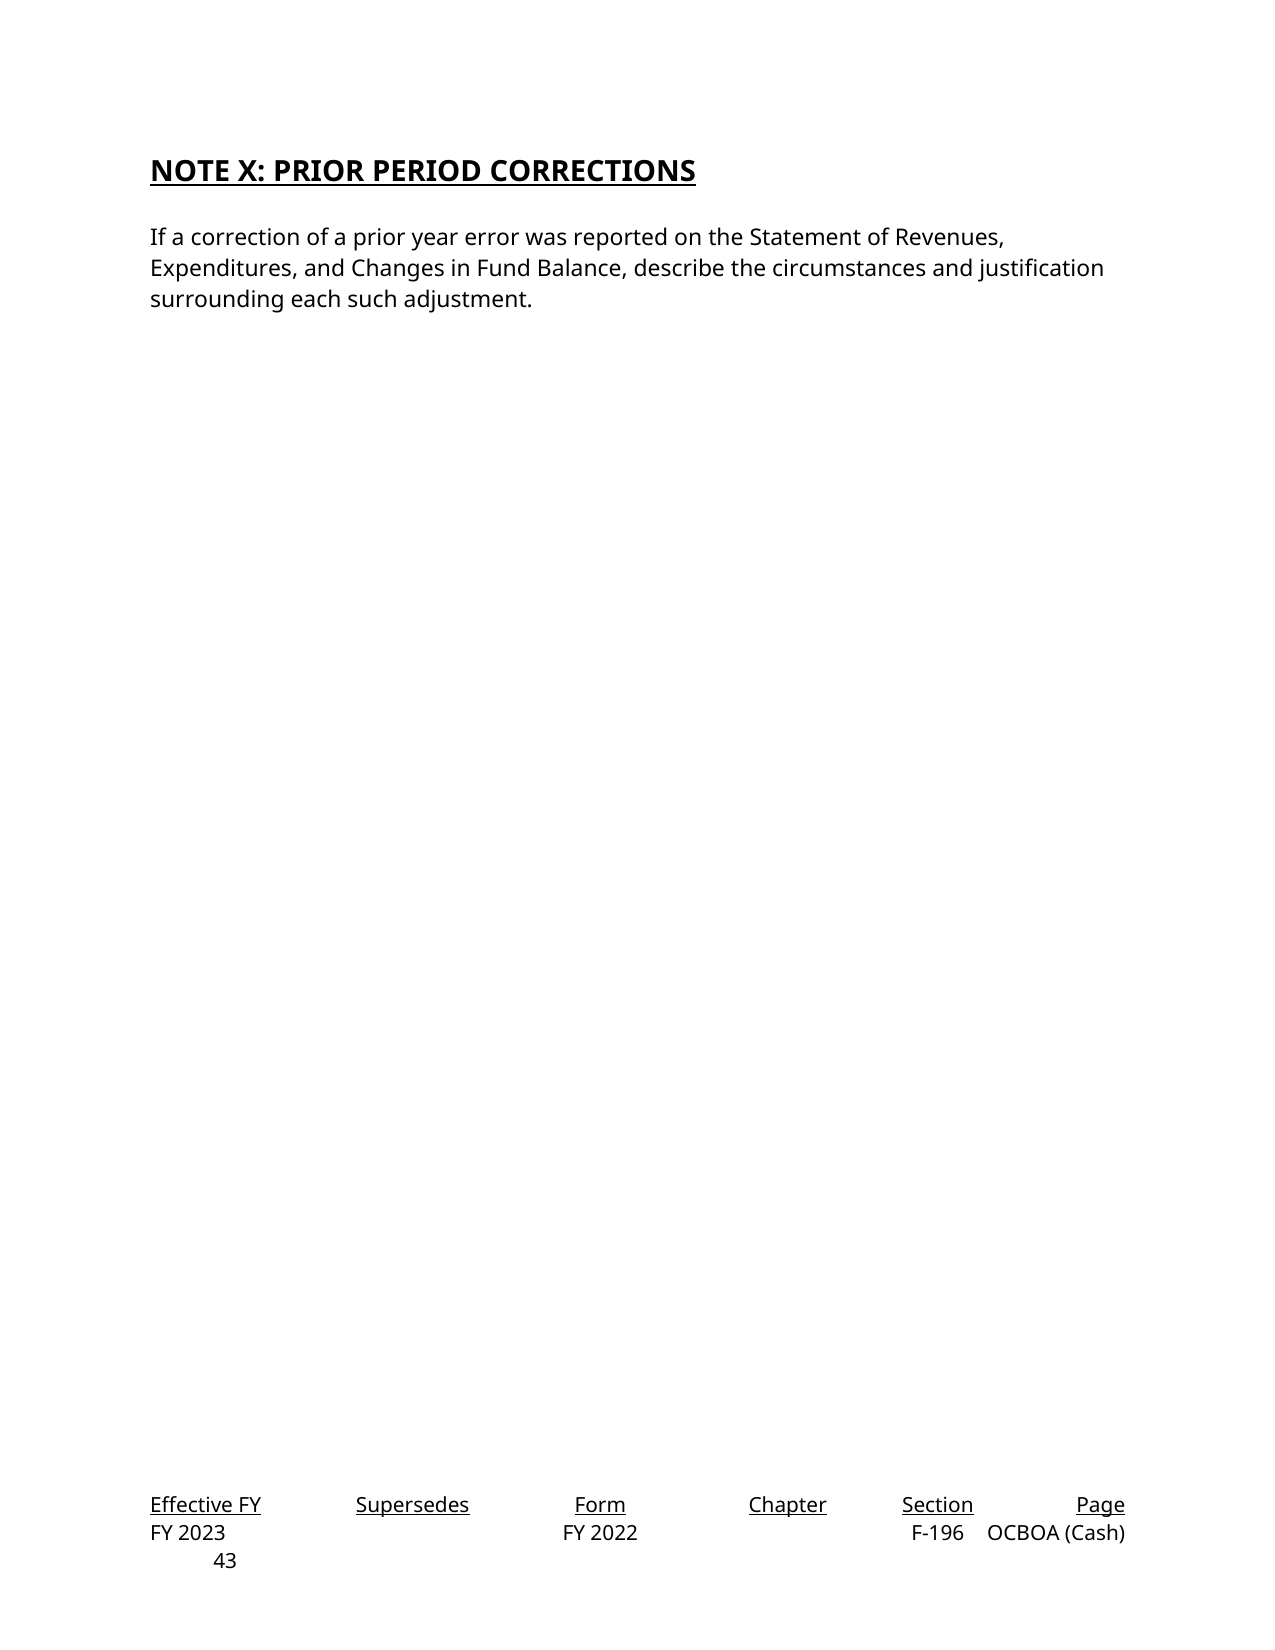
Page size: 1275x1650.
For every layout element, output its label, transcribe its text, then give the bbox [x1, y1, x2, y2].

subtitle Note X: PrIOR Period corrections [150, 150, 1102, 190]
text If a correction of a prior year error was reported on the Statement of Revenues, Expenditures, and Changes in Fund Balance, describe the circumstances and justification surrounding each such adjustment. [150, 221, 1125, 315]
